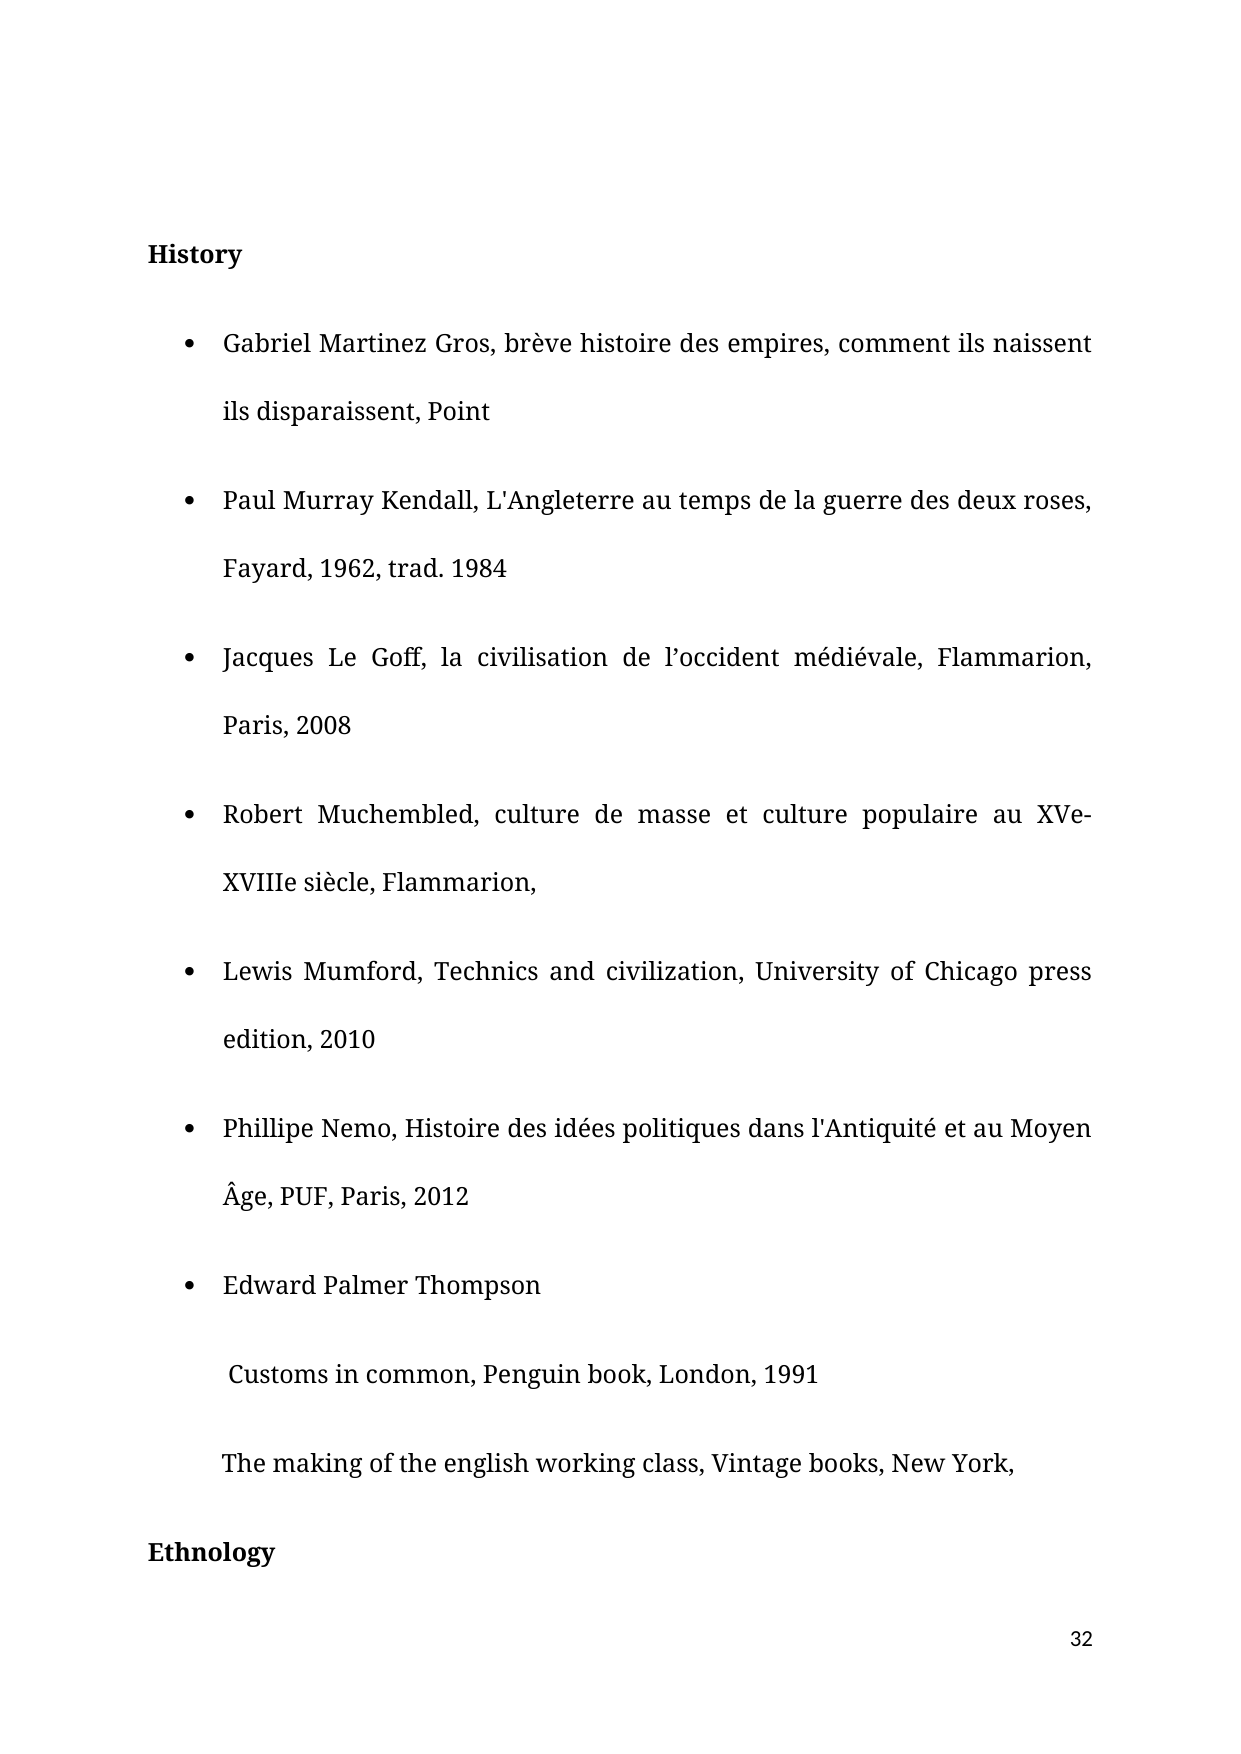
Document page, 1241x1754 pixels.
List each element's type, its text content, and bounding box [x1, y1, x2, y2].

list Robert Muchembled, culture de masse et culture populaire au XVe- XVIIIe siècle, Flammarion, [185, 797, 1093, 899]
text Ethnology [148, 1535, 1093, 1569]
list Gabriel Martinez Gros, brève histoire des empires, comment ils naissent ils disparaissent, Point [185, 326, 1093, 428]
list Edward Palmer Thompson [185, 1268, 1093, 1302]
list Jacques Le Goff, la civilisation de l’occident médiévale, Flammarion, Paris, 2008 [185, 640, 1093, 742]
text The making of the english working class, Vintage books, New York, [221, 1446, 1093, 1480]
list Lewis Mumford, Technics and civilization, University of Chicago press edition, 2010 [185, 954, 1093, 1056]
text History [148, 237, 1093, 271]
text Customs in common, Penguin book, London, 1991 [221, 1357, 1093, 1391]
list Paul Murray Kendall, L'Angleterre au temps de la guerre des deux roses, Fayard, 1962, trad. 1984 [185, 483, 1093, 585]
list Phillipe Nemo, Histoire des idées politiques dans l'Antiquité et au Moyen Âge, PUF, Paris, 2012 [185, 1111, 1093, 1213]
